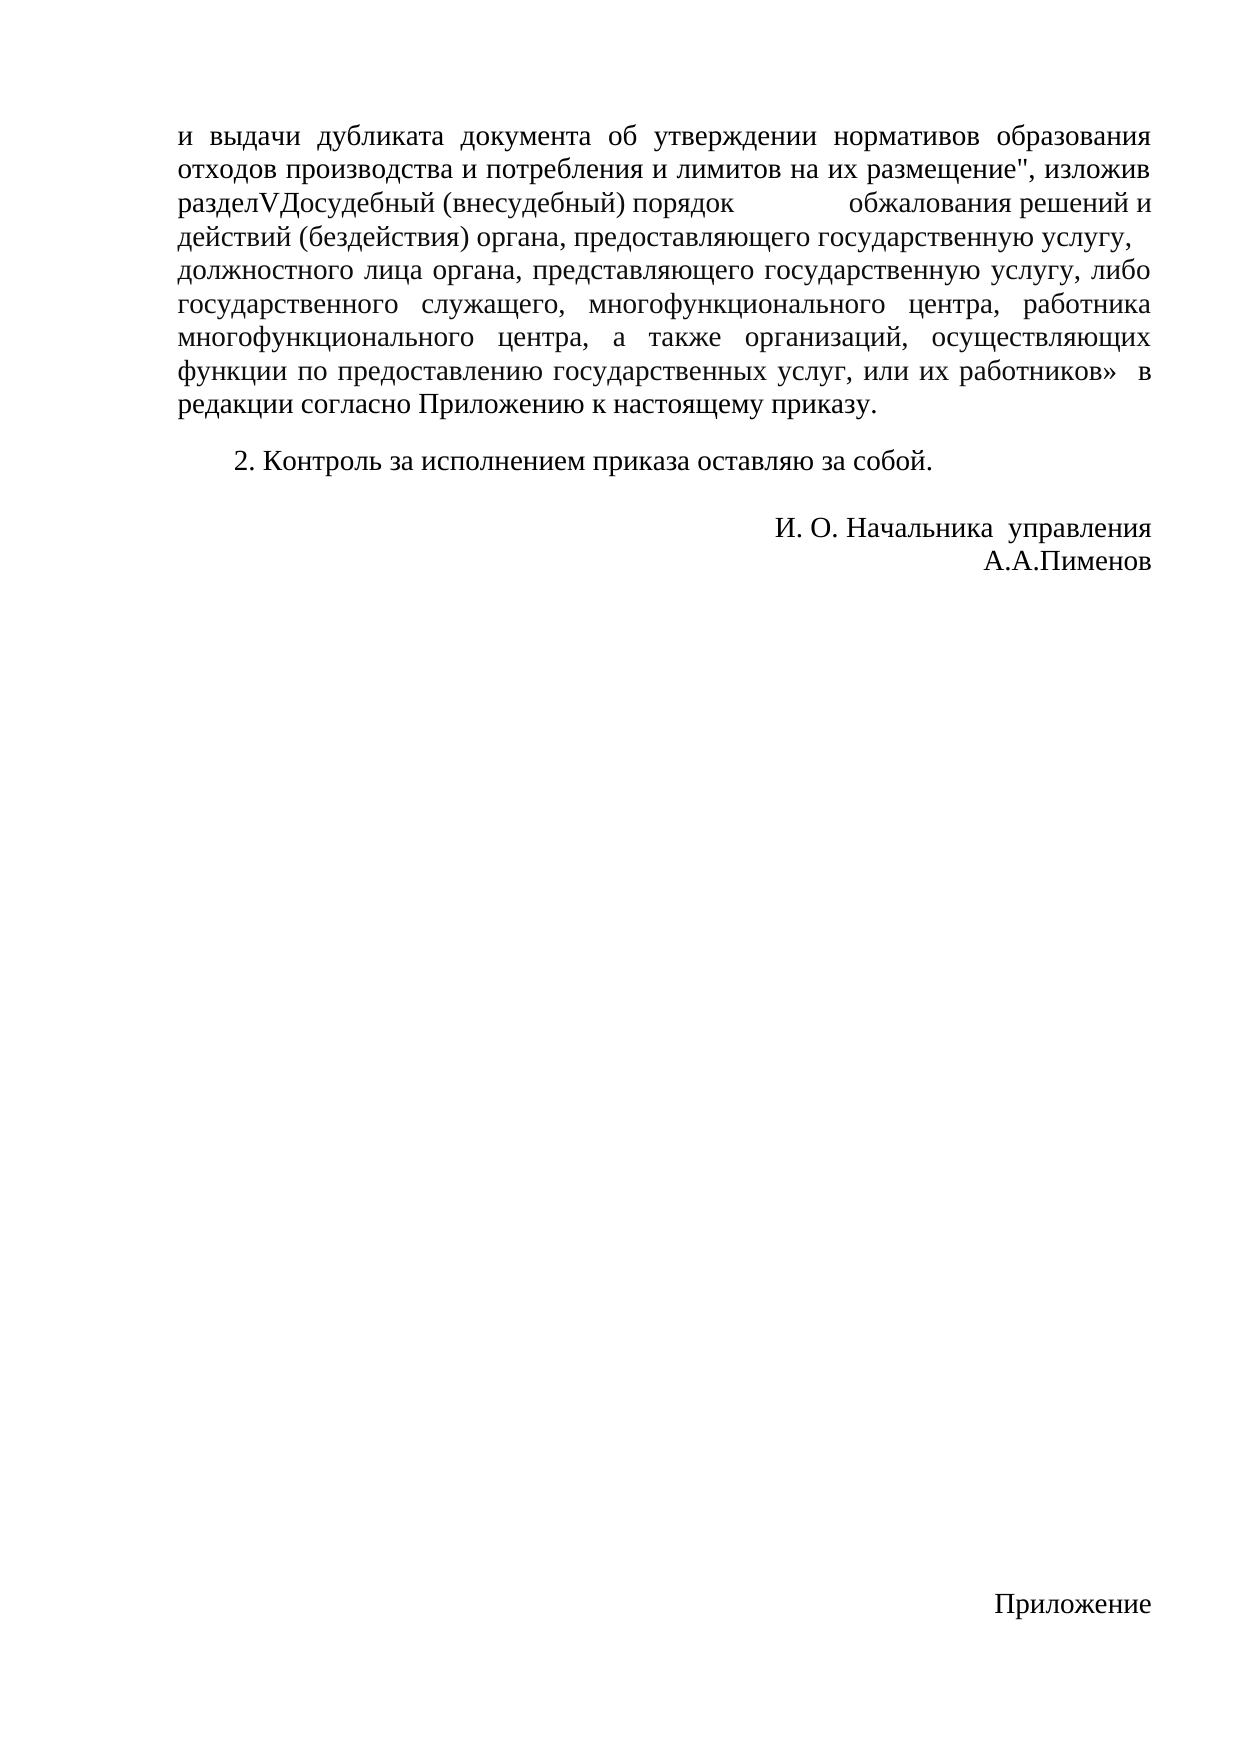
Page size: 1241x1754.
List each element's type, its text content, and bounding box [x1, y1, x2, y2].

text И. О. Начальника управления [177, 510, 1152, 543]
text А.А.Пименов [177, 543, 1152, 577]
text Приложение [177, 1586, 1152, 1619]
text 2. Контроль за исполнением приказа оставляю за собой. [177, 443, 1152, 476]
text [177, 118, 1152, 420]
